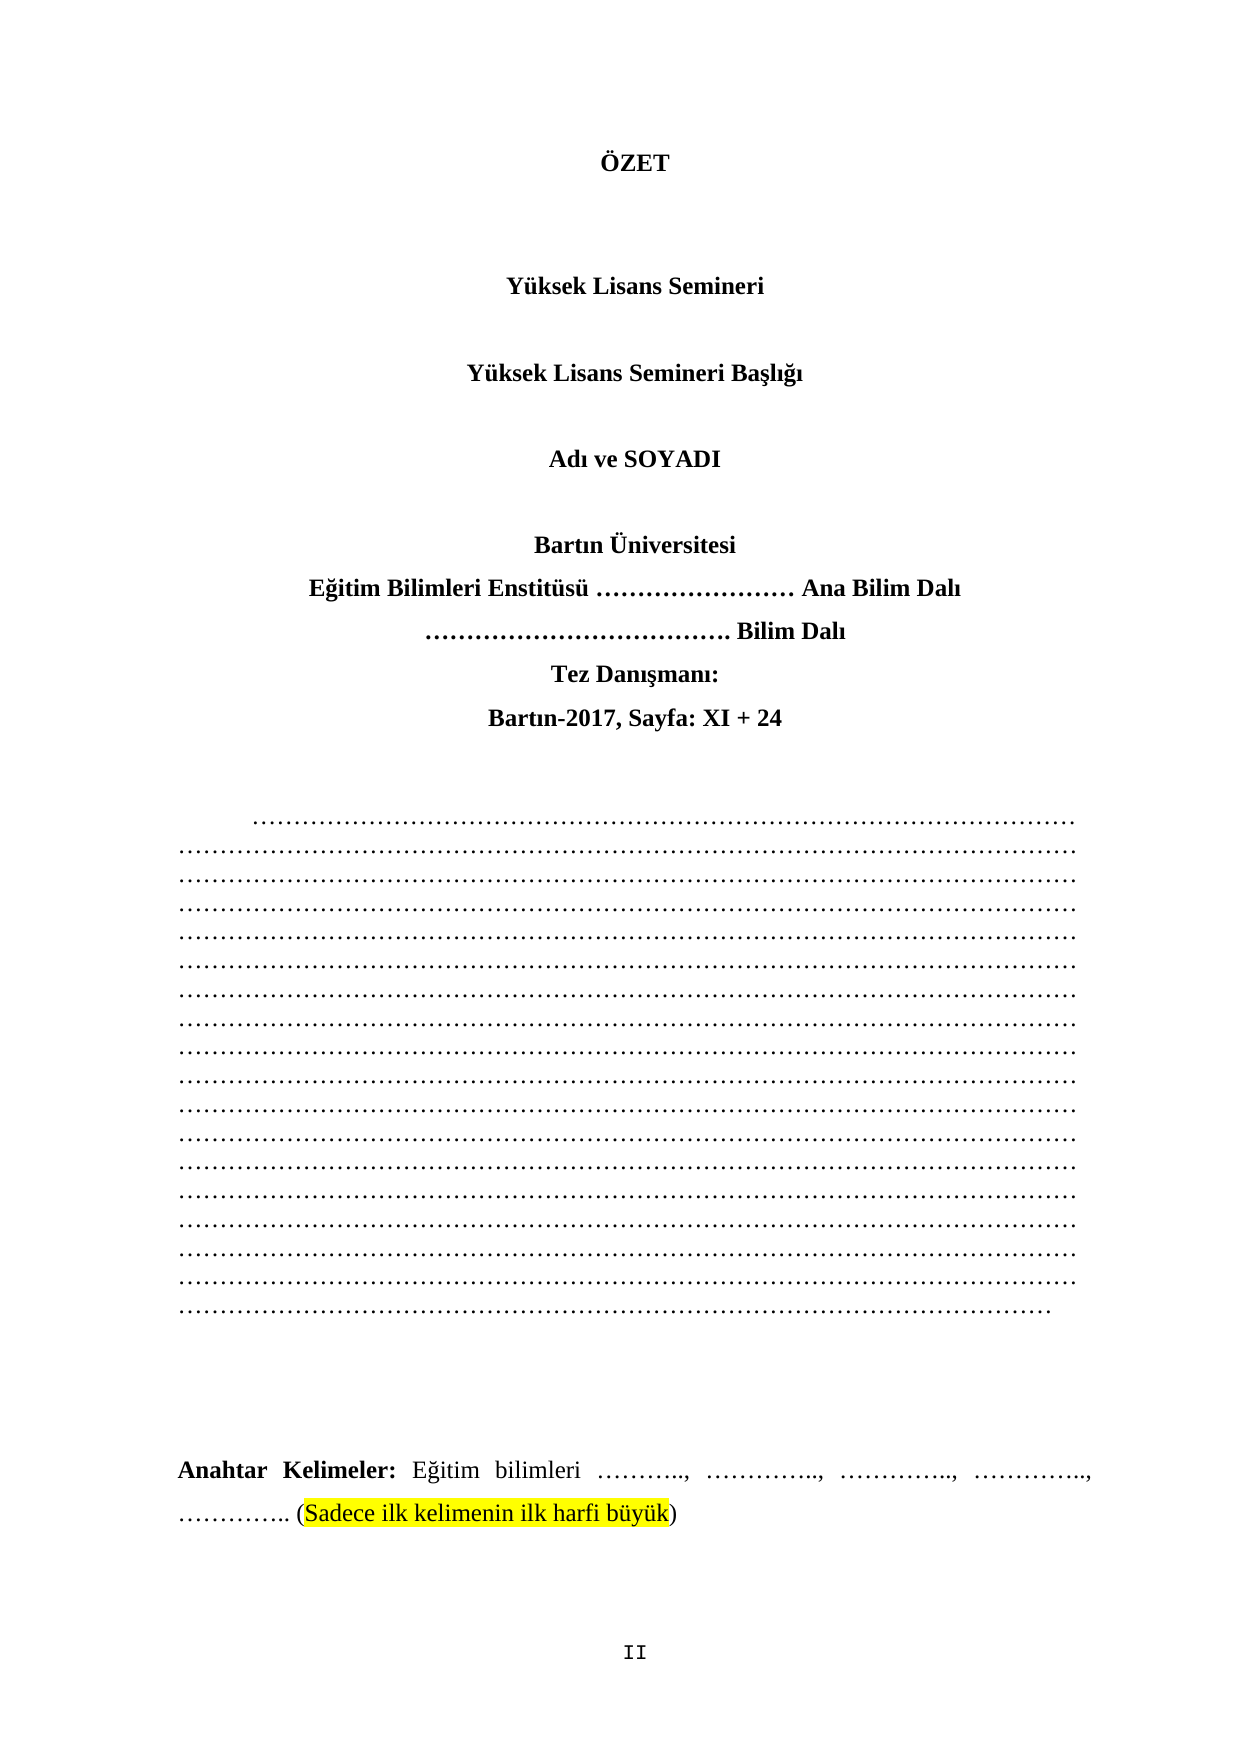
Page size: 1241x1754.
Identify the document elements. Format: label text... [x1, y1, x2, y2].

text Yüksek Lisans Semineri [177, 271, 1092, 300]
text ÖZET [177, 148, 1092, 176]
text Anahtar Kelimeler: Eğitim bilimleri ……….., ………….., ………….., ………….., ………….. (Sadece ilk kelimenin ilk harfi büyük) [177, 1455, 1092, 1527]
text Eğitim Bilimleri Enstitüsü …………………… Ana Bilim Dalı [177, 573, 1092, 602]
text Bartın-2017, Sayfa: XI + 24 [177, 703, 1092, 731]
text Bartın Üniversitesi [177, 530, 1092, 559]
text Yüksek Lisans Semineri Başlığı [177, 358, 1092, 386]
text ………………………………. Bilim Dalı [177, 616, 1092, 645]
text Adı ve SOYADI [177, 444, 1092, 473]
text …………………………………………………………………………………………………………………………………………………………………………………………………………………………………………………………………………………………………………………………………………………………………………………………………………………………………………………………………………………………………………………………………………………………………………………………………………………………………………………………………………………………………………………………………………………………………………………………………………………………………………………………………………………………………………………………………………………………………………………………………………………………………………………………………………………………………………………………………………………………………………………………………………………………………………………………………………………………………………………………………………………………………………………………………………………………………………………………………………………………………………………………………………………………………………………………………………………………………………………………………………………………………………………………………………………………………………………… [177, 801, 1092, 1319]
text Tez Danışmanı: [177, 659, 1092, 688]
